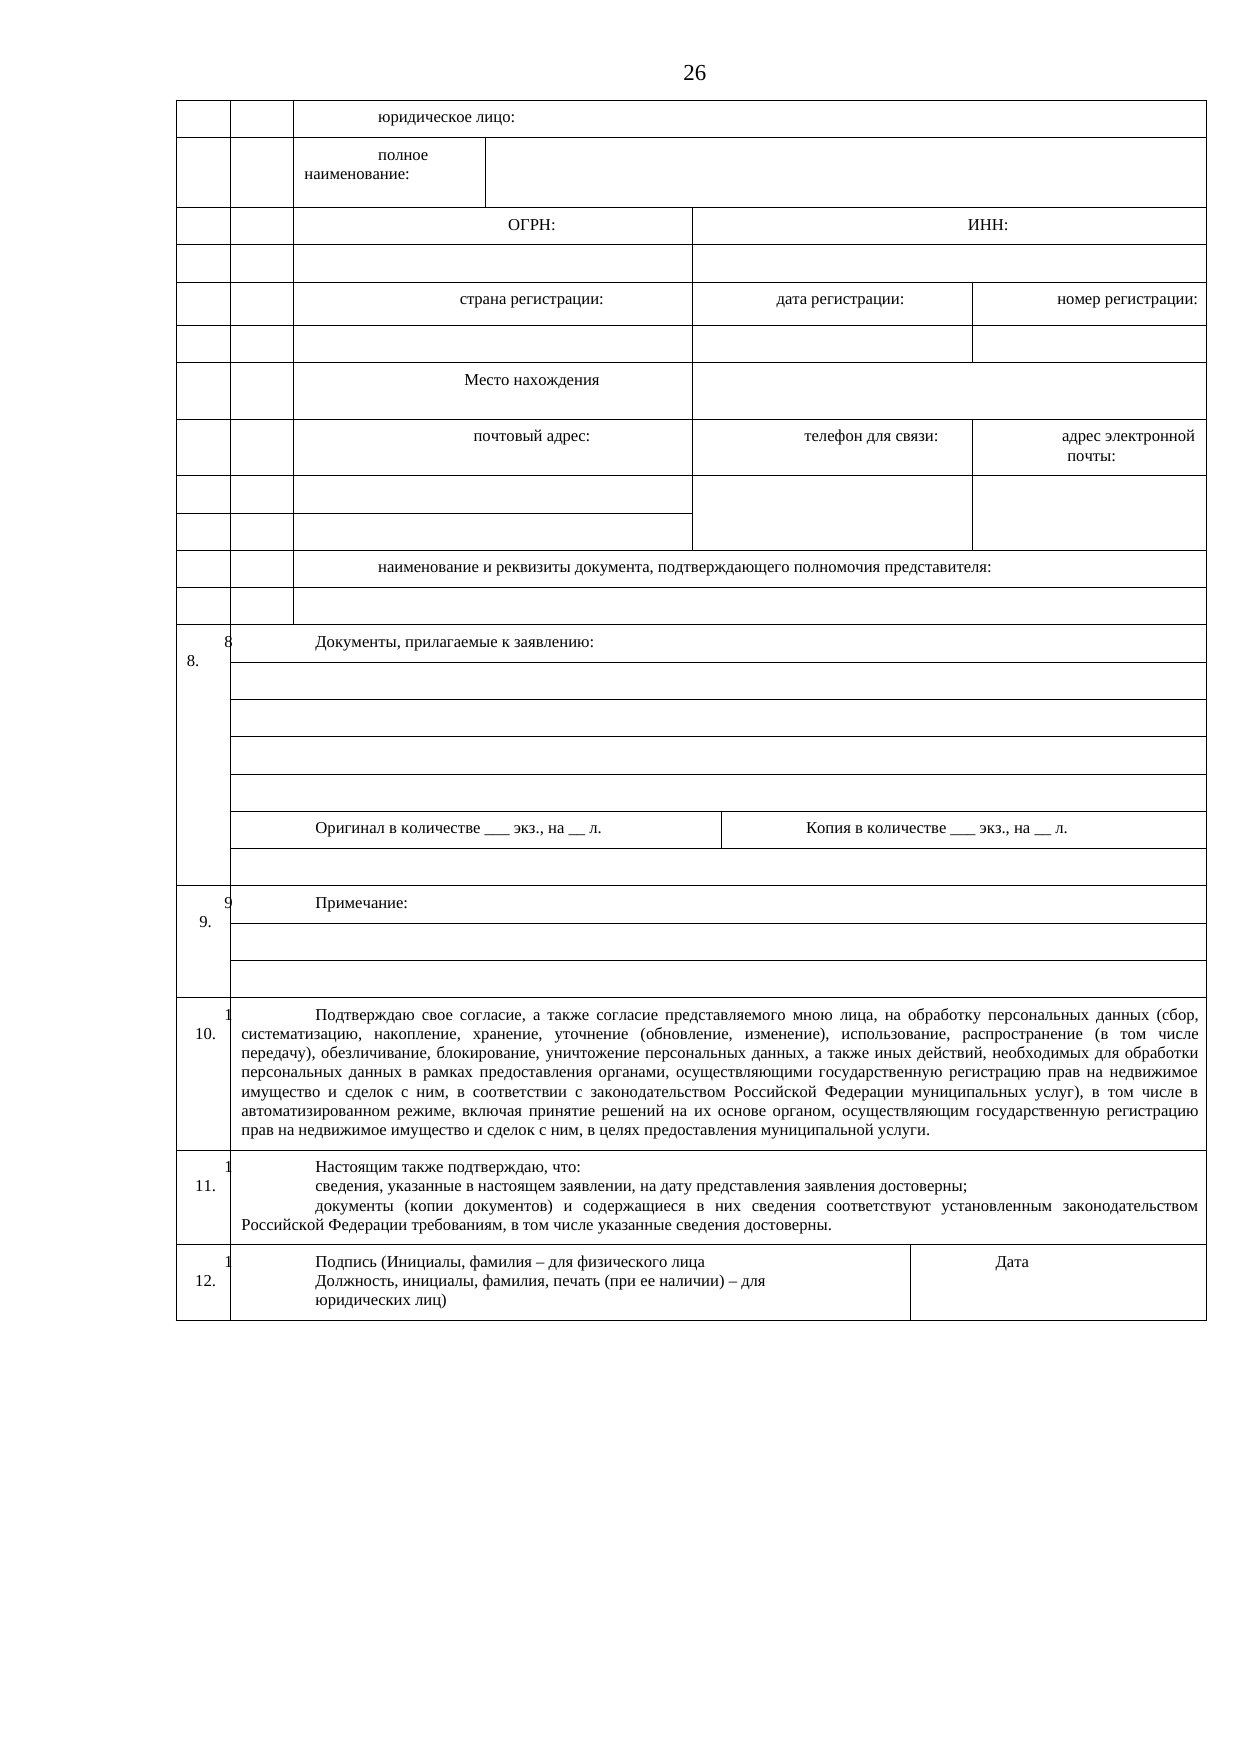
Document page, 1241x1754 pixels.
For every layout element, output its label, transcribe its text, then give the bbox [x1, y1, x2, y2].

table_cell [231, 208, 293, 244]
table_cell юридическое лицо: [294, 101, 1206, 137]
table_cell [177, 283, 230, 325]
table_cell [231, 514, 293, 550]
table_cell 112. [177, 1245, 230, 1320]
table_cell [973, 476, 1206, 550]
table_cell Настоящим также подтверждаю, что: сведения, указанные в настоящем заявлении, на дату представления заявления достоверны; документы (копии документов) и содержащиеся в них сведения соответствуют установленным законодательством Российской Федерации требованиям, в том числе указанные сведения достоверны. [231, 1151, 1206, 1244]
table_cell [231, 420, 293, 475]
table_cell [177, 138, 230, 207]
table_cell Примечание: [231, 886, 1206, 923]
table_cell [177, 551, 230, 587]
table_cell страна регистрации: [294, 283, 692, 325]
table_cell Документы, прилагаемые к заявлению: [231, 625, 1206, 662]
table_cell [693, 245, 1206, 282]
table_cell 99. [177, 886, 230, 997]
table_cell [693, 326, 972, 362]
table_cell [693, 363, 1206, 419]
table_cell [294, 476, 692, 512]
table_cell адрес электронной почты: [973, 420, 1206, 475]
table_cell [177, 363, 230, 419]
table_cell Подтверждаю свое согласие, а также согласие представляемого мною лица, на обработку персональных данных (сбор, систематизацию, накопление, хранение, уточнение (обновление, изменение), использование, распространение (в том числе передачу), обезличивание, блокирование, уничтожение персональных данных, а также иных действий, необходимых для обработки персональных данных в рамках предоставления органами, осуществляющими государственную регистрацию прав на недвижимое имущество и сделок с ним, в соответствии с законодательством Российской Федерации муниципальных услуг), в том числе в автоматизированном режиме, включая принятие решений на их основе органом, осуществляющим государственную регистрацию прав на недвижимое имущество и сделок с ним, в целях предоставления муниципальной услуги. [231, 998, 1206, 1149]
table_cell [486, 138, 1206, 207]
table_cell [231, 326, 293, 362]
table_cell ОГРН: [294, 208, 692, 244]
table_cell Дата [911, 1245, 1206, 1320]
table_cell [231, 775, 1206, 811]
table_cell Оригинал в количестве ___ экз., на __ л. [231, 812, 721, 848]
table_cell [231, 700, 1206, 736]
table_cell [294, 514, 692, 550]
table_cell [177, 208, 230, 244]
table_cell [231, 138, 293, 207]
table_cell [177, 420, 230, 475]
table_cell [294, 245, 692, 282]
table_cell [177, 245, 230, 282]
table_cell 88. [177, 625, 230, 885]
table_cell телефон для связи: [693, 420, 972, 475]
table_cell [177, 476, 230, 512]
table_cell [294, 326, 692, 362]
table_cell [231, 476, 293, 512]
table_cell [177, 514, 230, 550]
table_cell [177, 101, 230, 137]
table_cell дата регистрации: [693, 283, 972, 325]
table_cell 110. [177, 998, 230, 1149]
table_cell [231, 283, 293, 325]
table_cell [231, 363, 293, 419]
table_cell Место нахождения [294, 363, 692, 419]
table_cell [231, 961, 1206, 997]
table_cell наименование и реквизиты документа, подтверждающего полномочия представителя: [294, 551, 1206, 587]
table_cell почтовый адрес: [294, 420, 692, 475]
table_cell [231, 663, 1206, 699]
table_cell [973, 326, 1206, 362]
table_cell [294, 588, 1206, 624]
table_cell [231, 737, 1206, 773]
table_cell [231, 849, 1206, 885]
table_cell [693, 476, 972, 550]
table_cell [231, 101, 293, 137]
table_cell номер регистрации: [973, 283, 1206, 325]
table_cell 111. [177, 1151, 230, 1244]
table_cell полное наименование: [294, 138, 485, 207]
table_cell [177, 326, 230, 362]
table_cell [231, 588, 293, 624]
table_cell Подпись (Инициалы, фамилия – для физического лица Должность, инициалы, фамилия, печать (при ее наличии) – для юридических лиц) [231, 1245, 910, 1320]
table_cell Копия в количестве ___ экз., на __ л. [722, 812, 1206, 848]
table_cell ИНН: [693, 208, 1206, 244]
table_cell [177, 588, 230, 624]
table_cell [231, 924, 1206, 960]
table_cell [231, 245, 293, 282]
table_cell [231, 551, 293, 587]
